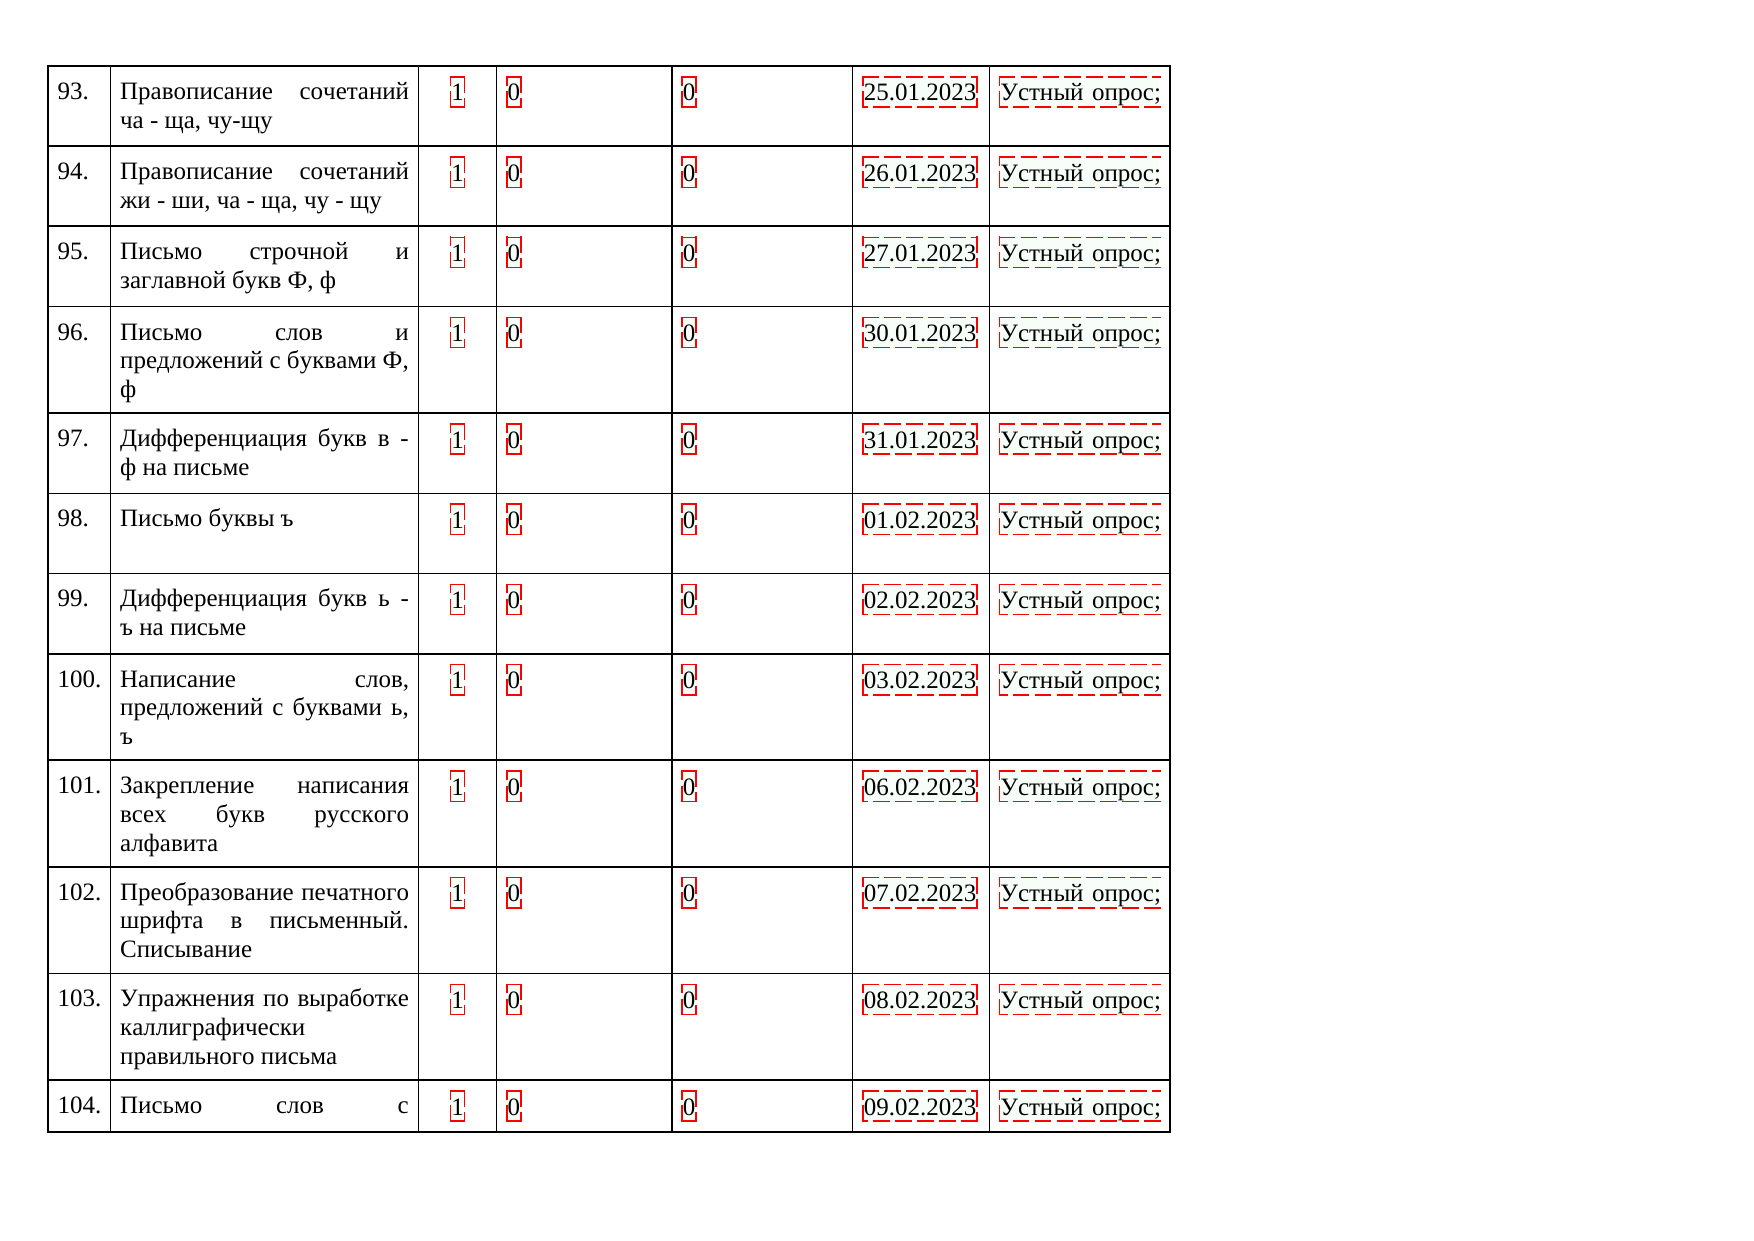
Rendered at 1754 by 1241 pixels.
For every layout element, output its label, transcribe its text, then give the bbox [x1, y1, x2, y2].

table_cell 93. [49, 67, 110, 145]
table_cell 103. [49, 974, 110, 1079]
table_cell Устный опрос; [990, 227, 1169, 306]
table_cell Устный опрос; [990, 868, 1169, 972]
table_cell 0 [673, 67, 852, 145]
table_cell 01.02.2023 [853, 494, 989, 573]
table_cell Дифференциация букв ь - ъ на письме [111, 574, 418, 653]
table_cell 102. [49, 868, 110, 972]
table_cell 0 [673, 655, 852, 759]
table_cell 0 [497, 147, 671, 225]
table_cell Письмо буквы ъ [111, 494, 418, 573]
table_cell Устный опрос; [990, 655, 1169, 759]
table_cell Написание слов, предложений с буквами ь, ъ [111, 655, 418, 759]
table_cell 1 [419, 67, 496, 145]
table_cell 0 [497, 761, 671, 866]
table_cell 30.01.2023 [853, 307, 989, 412]
table_cell Устный опрос; [990, 761, 1169, 866]
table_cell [111, 1081, 418, 1131]
table_cell 96. [49, 307, 110, 412]
table_cell 08.02.2023 [853, 974, 989, 1079]
table_cell 0 [497, 67, 671, 145]
table_cell Устный опрос; [990, 494, 1169, 573]
table_cell 0 [497, 868, 671, 972]
table_cell Устный опрос; [990, 414, 1169, 492]
table_cell 1 [419, 761, 496, 866]
table_cell 0 [497, 414, 671, 492]
table_cell Дифференциация букв в - ф на письме [111, 414, 418, 492]
table_cell Устный опрос; [990, 574, 1169, 653]
table_cell 09.02.2023 [853, 1081, 989, 1131]
table_cell Письмо слов и предложений с буквами Ф, ф [111, 307, 418, 412]
table_cell 31.01.2023 [853, 414, 989, 492]
table_cell Упражнения по выработке каллиграфически правильного письма [111, 974, 418, 1079]
table_cell Правописание сочетаний ча - ща, чу-щу [111, 67, 418, 145]
table_cell 0 [673, 494, 852, 573]
table_cell Устный опрос; [990, 147, 1169, 225]
table_cell Правописание сочетаний жи - ши, ча - ща, чу - щу [111, 147, 418, 225]
table_cell 1 [419, 868, 496, 972]
table_cell 1 [419, 414, 496, 492]
table_cell 104. [49, 1081, 110, 1131]
table_cell 0 [497, 655, 671, 759]
table_cell Устный опрос; [990, 67, 1169, 145]
table_cell 95. [49, 227, 110, 306]
table_cell 1 [419, 655, 496, 759]
table_cell 101. [49, 761, 110, 866]
table_cell 0 [497, 494, 671, 573]
table_cell 0 [673, 868, 852, 972]
table_cell Закрепление написания всех букв русского алфавита [111, 761, 418, 866]
table_cell 0 [673, 147, 852, 225]
table_cell 1 [419, 147, 496, 225]
table_cell Устный опрос; [990, 307, 1169, 412]
table_cell 26.01.2023 [853, 147, 989, 225]
table_cell 1 [419, 227, 496, 306]
table_cell 94. [49, 147, 110, 225]
table_cell 0 [673, 227, 852, 306]
table_cell Устный опрос; [990, 1081, 1169, 1131]
table_cell 0 [673, 574, 852, 653]
table_cell 07.02.2023 [853, 868, 989, 972]
table_cell 1 [419, 974, 496, 1079]
table_cell 99. [49, 574, 110, 653]
table_cell Устный опрос; [990, 974, 1169, 1079]
table_cell 25.01.2023 [853, 67, 989, 145]
table_cell Преобразование печатного шрифта в письменный. Списывание [111, 868, 418, 972]
table_cell 06.02.2023 [853, 761, 989, 866]
table_cell 100. [49, 655, 110, 759]
table_cell Письмо строчной и заглавной букв Ф, ф [111, 227, 418, 306]
table_cell 0 [673, 414, 852, 492]
table_cell 97. [49, 414, 110, 492]
table_cell 1 [419, 1081, 496, 1131]
table_cell 02.02.2023 [853, 574, 989, 653]
table_cell 0 [497, 227, 671, 306]
table_cell 27.01.2023 [853, 227, 989, 306]
table_cell 0 [673, 1081, 852, 1131]
table_cell 0 [673, 761, 852, 866]
table_cell 03.02.2023 [853, 655, 989, 759]
table_cell 1 [419, 307, 496, 412]
table_cell 0 [497, 574, 671, 653]
table_cell 0 [497, 307, 671, 412]
table_cell 0 [673, 974, 852, 1079]
table_cell 0 [673, 307, 852, 412]
table_cell 1 [419, 574, 496, 653]
table_cell 0 [497, 974, 671, 1079]
table_cell 98. [49, 494, 110, 573]
table_cell 1 [419, 494, 496, 573]
table_cell 0 [497, 1081, 671, 1131]
